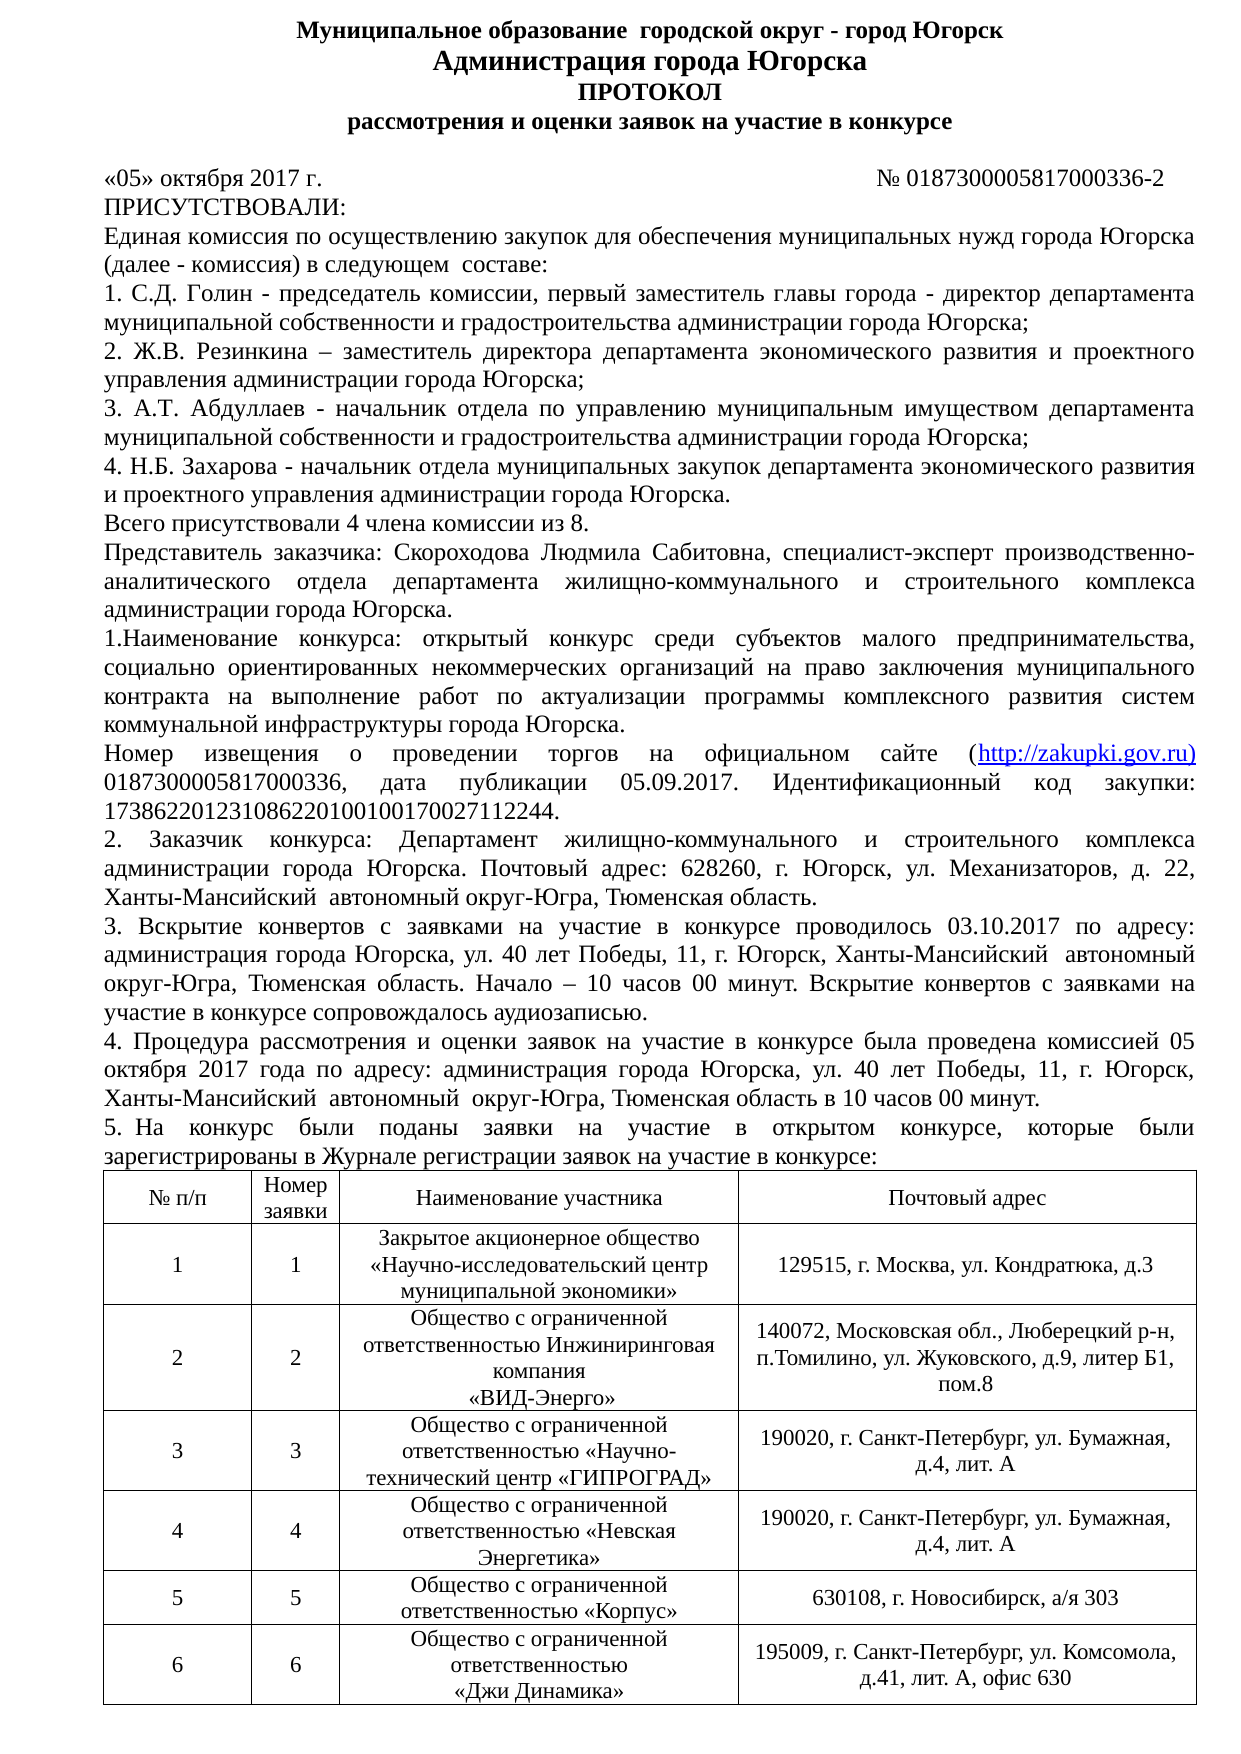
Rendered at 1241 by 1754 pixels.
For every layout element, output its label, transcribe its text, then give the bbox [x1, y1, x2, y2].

table_cell 3 [252, 1411, 339, 1490]
table_cell Общество с ограниченной ответственностью «Корпус» [340, 1571, 738, 1624]
table_cell 5 [252, 1571, 339, 1624]
text 1.Наименование конкурса: открытый конкурс среди субъектов малого предпринимательства, социально ориентированных некоммерческих организаций на право заключения муниципального контракта на выполнение работ по актуализации программы комплексного развития систем коммунальной инфраструктуры города Югорска. [103, 623, 1196, 738]
text рассмотрения и оценки заявок на участие в конкурсе [103, 106, 1196, 134]
table_cell 4 [252, 1491, 339, 1570]
table_cell 630108, г. Новосибирск, а/я 303 [739, 1571, 1196, 1624]
list 4. Н.Б. Захарова - начальник отдела муниципальных закупок департамента экономического развития и проектного управления администрации города Югорска. [103, 451, 1196, 508]
table_cell Общество с ограниченной ответственностью «Невская Энергетика» [340, 1491, 738, 1570]
table_cell Общество с ограниченной ответственностью «Джи Динамика» [340, 1625, 738, 1704]
table_cell Общество с ограниченной ответственностью «Научно-технический центр «ГИПРОГРАД» [340, 1411, 738, 1490]
table_header Наименование участника [340, 1171, 738, 1223]
table_cell 129515, г. Москва, ул. Кондратюка, д.3 [739, 1224, 1196, 1303]
text 4. Процедура рассмотрения и оценки заявок на участие в конкурсе была проведена комиссией 05 октября 2017 года по адресу: администрация города Югорска, ул. 40 лет Победы, 11, г. Югорск, Ханты-Мансийский автономный округ-Югра, Тюменская область в 10 часов 00 минут. [103, 1026, 1196, 1112]
list ПРИСУТСТВОВАЛИ: [103, 192, 1196, 221]
table_cell 5 [104, 1571, 251, 1624]
text ПРОТОКОЛ [103, 77, 1196, 106]
table_cell 190020, г. Санкт-Петербург, ул. Бумажная, д.4, лит. А [739, 1491, 1196, 1570]
table_cell 2 [104, 1305, 251, 1410]
table_cell 1 [252, 1224, 339, 1303]
table_cell 190020, г. Санкт-Петербург, ул. Бумажная, д.4, лит. А [739, 1411, 1196, 1490]
list Всего присутствовали 4 члена комиссии из 8. [103, 508, 1196, 537]
table_header Номер заявки [252, 1171, 339, 1223]
list 3. А.Т. Абдуллаев - начальник отдела по управлению муниципальным имуществом департамента муниципальной собственности и градостроительства администрации города Югорска; [103, 393, 1196, 451]
list 2. Ж.В. Резинкина – заместитель директора департамента экономического развития и проектного управления администрации города Югорска; [103, 336, 1196, 393]
table_cell 195009, г. Санкт-Петербург, ул. Комсомола, д.41, лит. А, офис 630 [739, 1625, 1196, 1704]
title Администрация города Югорска [103, 43, 1196, 77]
list 1. С.Д. Голин - председатель комиссии, первый заместитель главы города - директор департамента муниципальной собственности и градостроительства администрации города Югорска; [103, 278, 1196, 336]
text Муниципальное образование городской округ - город Югорск [103, 15, 1196, 43]
table_cell 2 [252, 1305, 339, 1410]
text Представитель заказчика: Скороходова Людмила Сабитовна, специалист-эксперт производственно-аналитического отдела департамента жилищно-коммунального и строительного комплекса администрации города Югорска. [103, 537, 1196, 623]
table_cell 6 [252, 1625, 339, 1704]
table_cell Закрытое акционерное общество «Научно-исследовательский центр муниципальной экономики» [340, 1224, 738, 1303]
table_header Почтовый адрес [739, 1171, 1196, 1223]
table_cell 6 [104, 1625, 251, 1704]
text «05» октября 2017 г. № 0187300005817000336-2 [103, 163, 1196, 192]
list Единая комиссия по осуществлению закупок для обеспечения муниципальных нужд города Югорска (далее - комиссия) в следующем составе: [103, 221, 1196, 278]
text 5. На конкурс были поданы заявки на участие в открытом конкурсе, которые были зарегистрированы в Журнале регистрации заявок на участие в конкурсе: [103, 1112, 1196, 1169]
text Номер извещения о проведении торгов на официальном сайте (http://zakupki.gov.ru) 0187300005817000336, дата публикации 05.09.2017. Идентификационный код закупки: 173862201231086220100100170027112244. [103, 738, 1196, 824]
table_header № п/п [104, 1171, 251, 1223]
table_cell 3 [104, 1411, 251, 1490]
text 3. Вскрытие конвертов с заявками на участие в конкурсе проводилось 03.10.2017 по адресу: администрация города Югорска, ул. 40 лет Победы, 11, г. Югорск, Ханты-Мансийский автономный округ-Югра, Тюменская область. Начало – 10 часов 00 минут. Вскрытие конвертов с заявками на участие в конкурсе сопровождалось аудиозаписью. [103, 911, 1196, 1026]
table_cell 140072, Московская обл., Люберецкий р-н, п.Томилино, ул. Жуковского, д.9, литер Б1, пом.8 [739, 1305, 1196, 1410]
table_cell 1 [104, 1224, 251, 1303]
text 2. Заказчик конкурса: Департамент жилищно-коммунального и строительного комплекса администрации города Югорска. Почтовый адрес: 628260, г. Югорск, ул. Механизаторов, д. 22, Ханты-Мансийский автономный округ-Югра, Тюменская область. [103, 824, 1196, 911]
table_cell Общество с ограниченной ответственностью Инжиниринговая компания «ВИД-Энерго» [340, 1305, 738, 1410]
table_cell 4 [104, 1491, 251, 1570]
